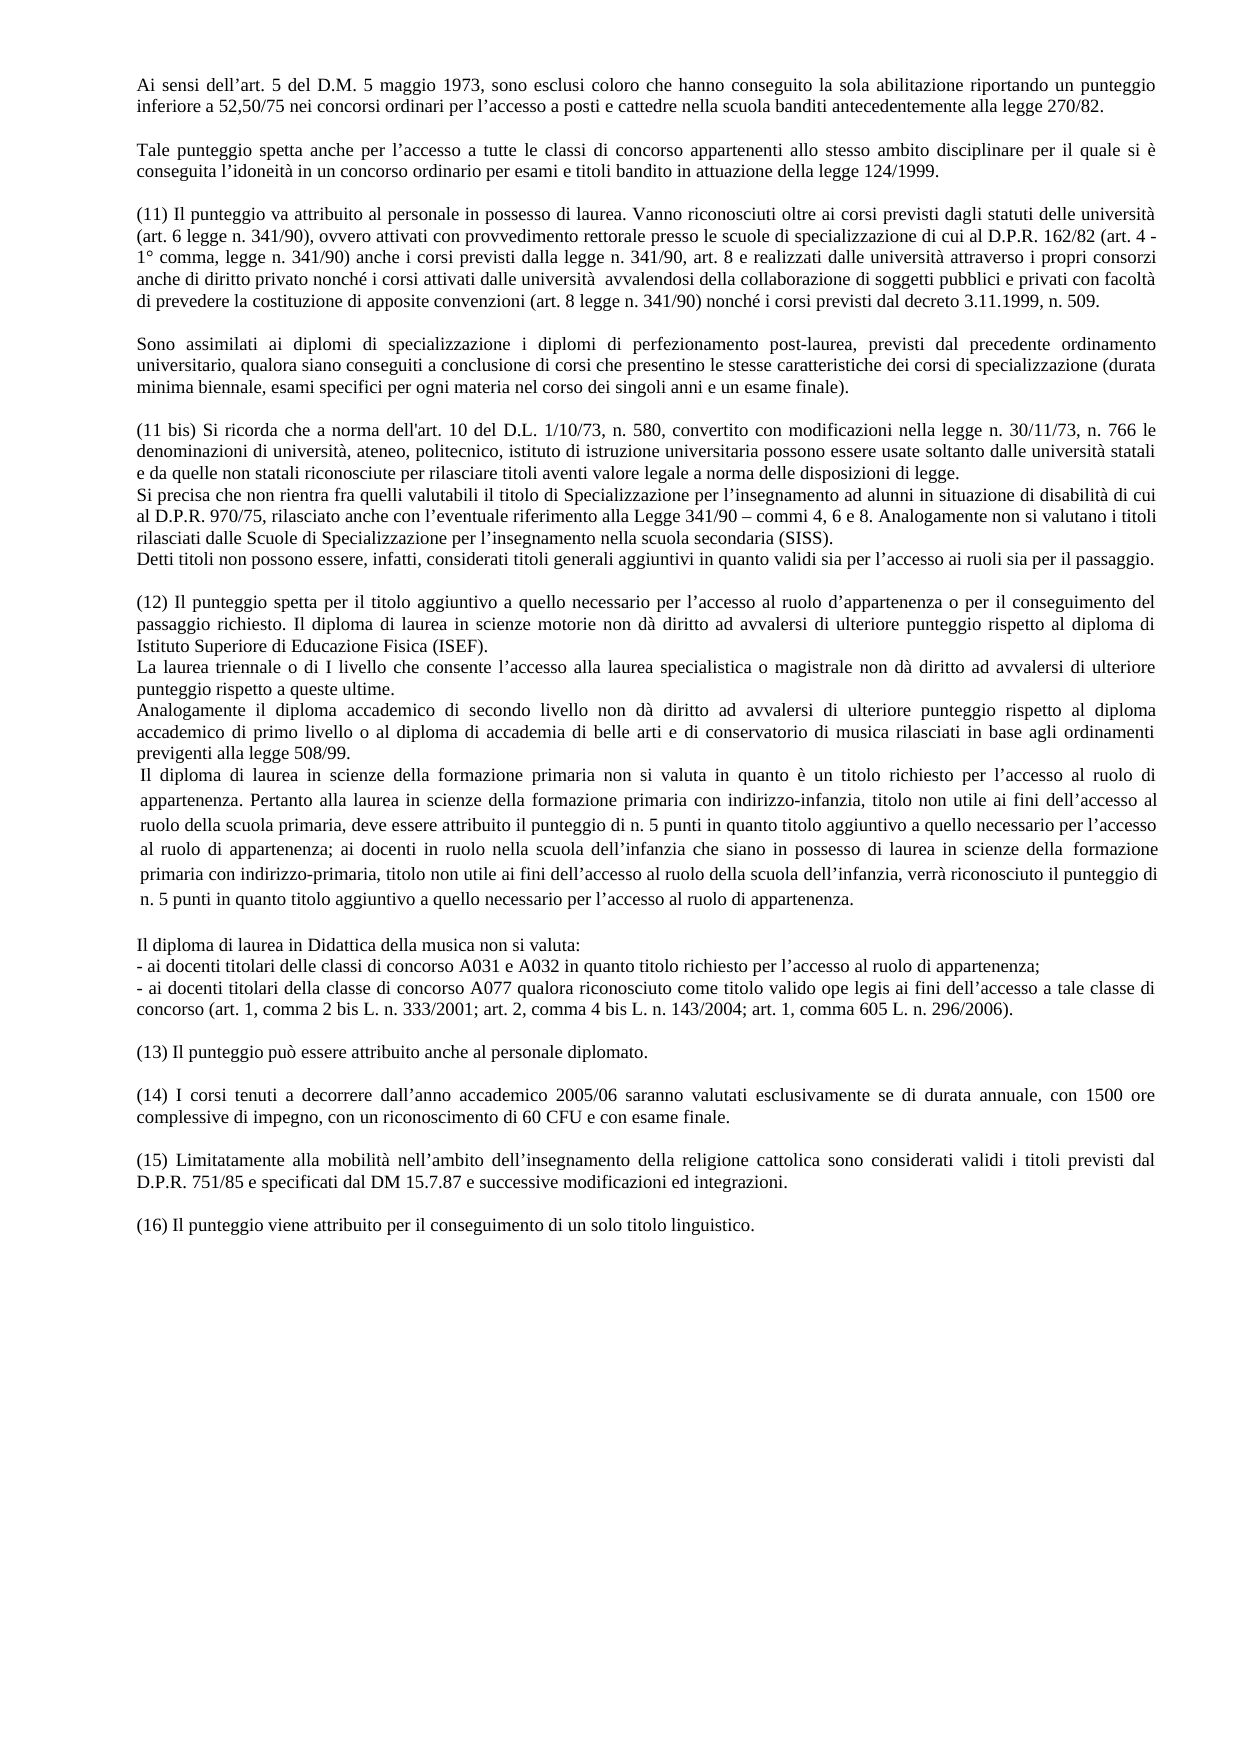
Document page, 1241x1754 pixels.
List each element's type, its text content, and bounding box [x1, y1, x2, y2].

text (15) Limitatamente alla mobilità nell’ambito dell’insegnamento della religione cattolica sono considerati validi i titoli previsti dal D.P.R. 751/85 e specificati dal DM 15.7.87 e successive modificazioni ed integrazioni. [136, 1149, 1158, 1192]
text (14) I corsi tenuti a decorrere dall’anno accademico 2005/06 saranno valutati esclusivamente se di durata annuale, con 1500 ore complessive di impegno, con un riconoscimento di 60 CFU e con esame finale. [136, 1084, 1158, 1127]
text Il diploma di laurea in Didattica della musica non si valuta: [136, 933, 1158, 955]
text (11) Il punteggio va attribuito al personale in possesso di laurea. Vanno riconosciuti oltre ai corsi previsti dagli statuti delle università (art. 6 legge n. 341/90), ovvero attivati con provvedimento rettorale presso le scuole di specializzazione di cui al D.P.R. 162/82 (art. 4 - 1° comma, legge n. 341/90) anche i corsi previsti dalla legge n. 341/90, art. 8 e realizzati dalle università attraverso i propri consorzi anche di diritto privato nonché i corsi attivati dalle università avvalendosi della collaborazione di soggetti pubblici e privati con facoltà di prevedere la costituzione di apposite convenzioni (art. 8 legge n. 341/90) nonché i corsi previsti dal decreto 3.11.1999, n. 509. [136, 203, 1158, 311]
text Il diploma di laurea in scienze della formazione primaria non si valuta in quanto è un titolo richiesto per l’accesso al ruolo di appartenenza. Pertanto alla laurea in scienze della formazione primaria con indirizzo-infanzia, titolo non utile ai fini dell’accesso al ruolo della scuola primaria, deve essere attribuito il punteggio di n. 5 punti in quanto titolo aggiuntivo a quello necessario per l’accesso al ruolo di appartenenza; ai docenti in ruolo nella scuola dell’infanzia che siano in possesso di laurea in scienze della formazione primaria con indirizzo-primaria, titolo non utile ai fini dell’accesso al ruolo della scuola dell’infanzia, verrà riconosciuto il punteggio di n. 5 punti in quanto titolo aggiuntivo a quello necessario per l’accesso al ruolo di appartenenza. [140, 764, 1158, 909]
text Sono assimilati ai diplomi di specializzazione i diplomi di perfezionamento post-laurea, previsti dal precedente ordinamento universitario, qualora siano conseguiti a conclusione di corsi che presentino le stesse caratteristiche dei corsi di specializzazione (durata minima biennale, esami specifici per ogni materia nel corso dei singoli anni e un esame finale). [136, 333, 1158, 397]
text (11 bis) Si ricorda che a norma dell'art. 10 del D.L. 1/10/73, n. 580, convertito con modificazioni nella legge n. 30/11/73, n. 766 le denominazioni di università, ateneo, politecnico, istituto di istruzione universitaria possono essere usate soltanto dalle università statali e da quelle non statali riconosciute per rilasciare titoli aventi valore legale a norma delle disposizioni di legge. [136, 419, 1158, 483]
text (13) Il punteggio può essere attribuito anche al personale diplomato. [136, 1041, 1158, 1063]
text La laurea triennale o di I livello che consente l’accesso alla laurea specialistica o magistrale non dà diritto ad avvalersi di ulteriore punteggio rispetto a queste ultime. [136, 656, 1158, 699]
text - ai docenti titolari della classe di concorso A077 qualora riconosciuto come titolo valido ope legis ai fini dell’accesso a tale classe di concorso (art. 1, comma 2 bis L. n. 333/2001; art. 2, comma 4 bis L. n. 143/2004; art. 1, comma . n. 296/2006). [136, 977, 1158, 1020]
text - ai docenti titolari delle classi di concorso A031 e A032 in quanto titolo richiesto per l’accesso al ruolo di appartenenza; [136, 955, 1158, 977]
text (16) Il punteggio viene attribuito per il conseguimento di un solo titolo linguistico. [136, 1214, 1158, 1235]
text Si precisa che non rientra fra quelli valutabili il titolo di Specializzazione per l’insegnamento ad alunni in situazione di disabilità di cui al D.P.R. 970/75, rilasciato anche con l’eventuale riferimento alla Legge 341/90 – commi 4, 6 e 8. Analogamente non si valutano i titoli rilasciati dalle Scuole di Specializzazione per l’insegnamento nella scuola secondaria (SISS). [136, 483, 1158, 548]
text (12) Il punteggio spetta per il titolo aggiuntivo a quello necessario per l’accesso al ruolo d’appartenenza o per il conseguimento del passaggio richiesto. Il diploma di laurea in scienze motorie non dà diritto ad avvalersi di ulteriore punteggio rispetto al diploma di Istituto Superiore di Educazione Fisica (ISEF). [136, 591, 1158, 656]
text Ai sensi dell’art. 5 del D.M. 5 maggio 1973, sono esclusi coloro che hanno conseguito la sola abilitazione riportando un punteggio inferiore a 52,50/75 nei concorsi ordinari per l’accesso a posti e cattedre nella scuola banditi antecedentemente alla legge 270/82. [136, 74, 1158, 117]
text Detti titoli non possono essere, infatti, considerati titoli generali aggiuntivi in quanto validi sia per l’accesso ai ruoli sia per il passaggio. [136, 548, 1158, 570]
text Analogamente il diploma accademico di secondo livello non dà diritto ad avvalersi di ulteriore punteggio rispetto al diploma accademico di primo livello o al diploma di accademia di belle arti e di conservatorio di musica rilasciati in base agli ordinamenti previgenti alla legge 508/99. [136, 699, 1158, 764]
text Tale punteggio spetta anche per l’accesso a tutte le classi di concorso appartenenti allo stesso ambito disciplinare per il quale si è conseguita l’idoneità in un concorso ordinario per esami e titoli bandito in attuazione della legge 124/1999. [136, 138, 1158, 182]
